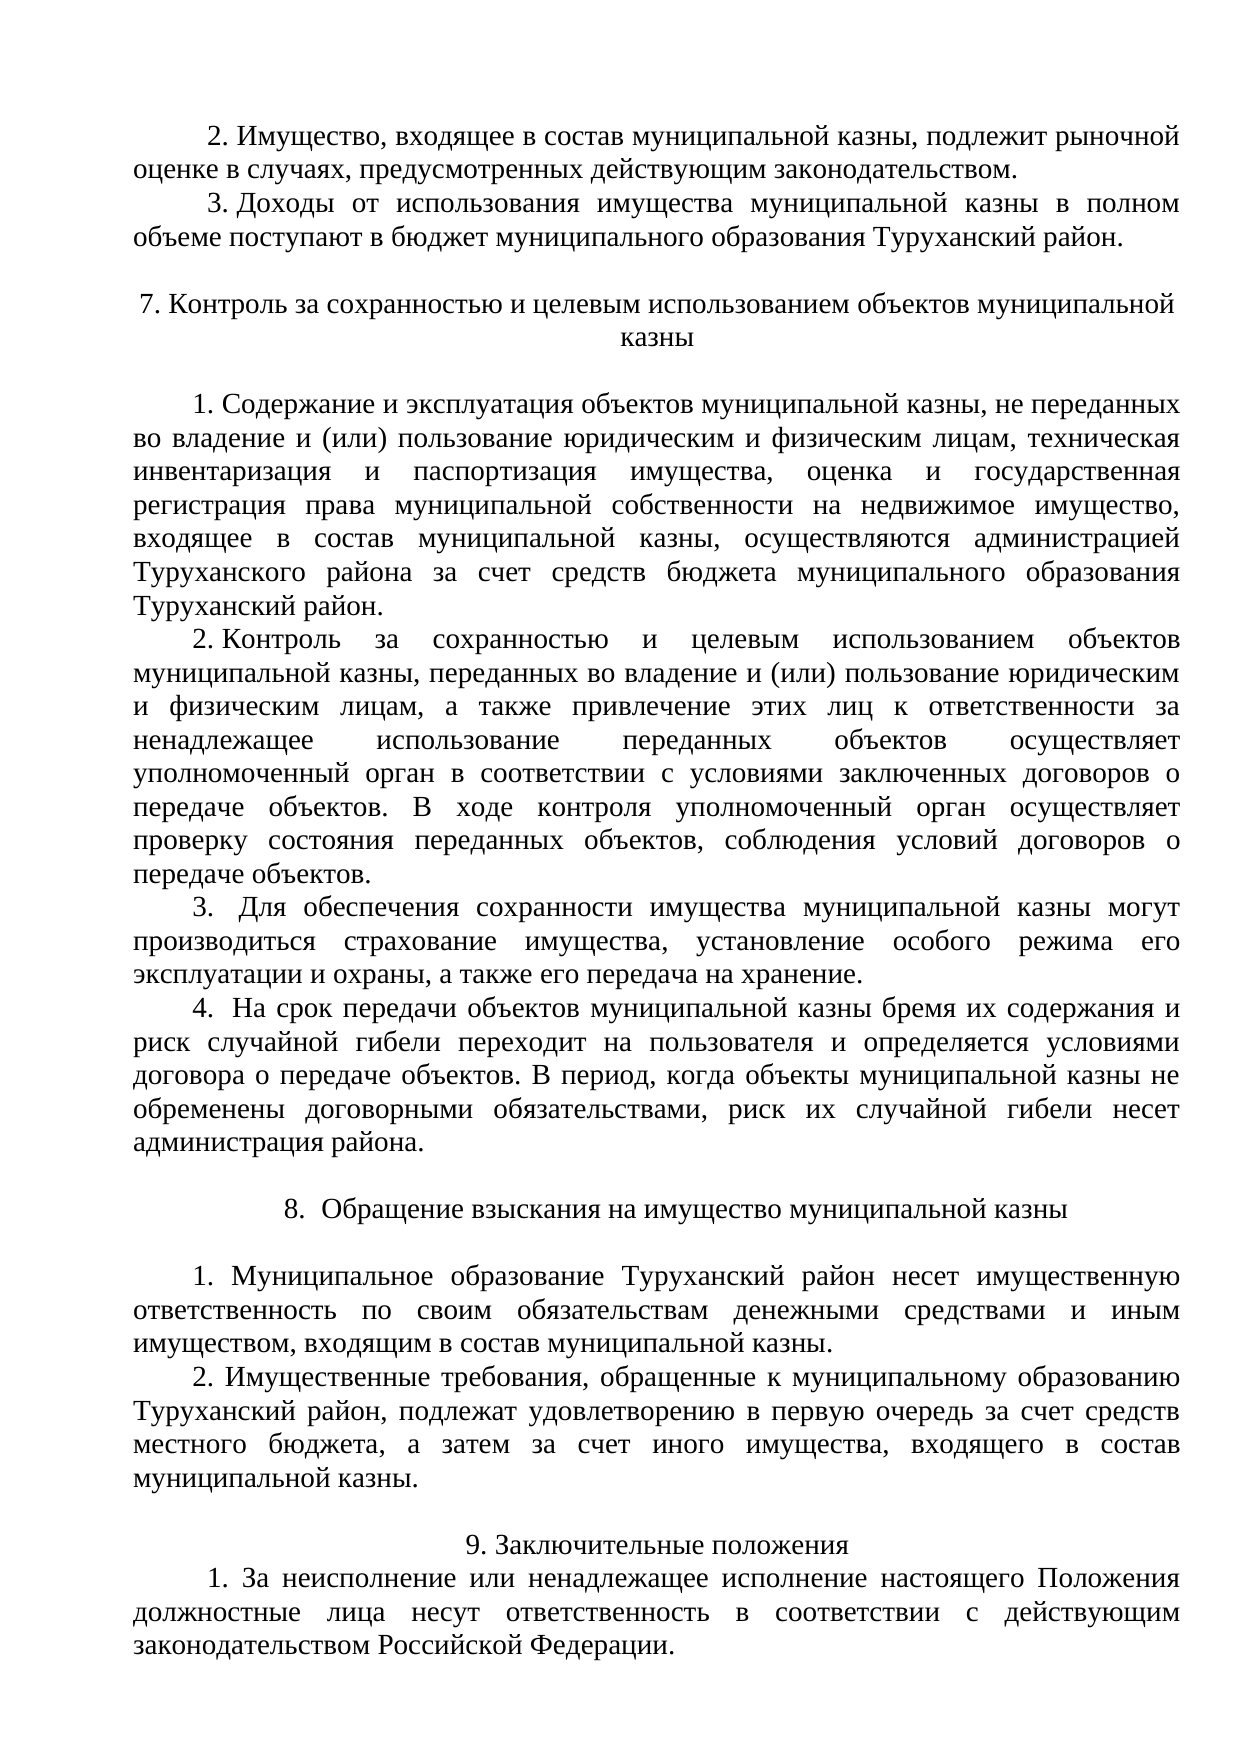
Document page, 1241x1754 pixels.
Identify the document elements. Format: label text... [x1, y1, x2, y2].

list Для обеспечения сохранности имущества муниципальной казны могут производиться страхование имущества, установление особого режима его эксплуатации и охраны, а также его передача на хранение. [133, 889, 1181, 990]
text 2. Имущественные требования, обращенные к муниципальному образованию Туруханский район, подлежат удовлетворению в первую очередь за счет средств местного бюджета, а затем за счет иного имущества, входящего в состав муниципальной казны. [133, 1359, 1181, 1493]
list Имущество, входящее в состав муниципальной казны, подлежит рыночной оценке в случаях, предусмотренных действующим законодательством. [133, 118, 1181, 185]
text 1. Муниципальное образование Туруханский район несет имущественную ответственность по своим обязательствам денежными средствами и иным имуществом, входящим в состав муниципальной казны. [133, 1258, 1181, 1359]
list Обращение взыскания на имущество муниципальной казны [170, 1191, 1181, 1225]
list Доходы от использования имущества муниципальной казны в полном объеме поступают в бюджет муниципального образования Туруханский район. [133, 185, 1181, 252]
text 7. Контроль за сохранностью и целевым использованием объектов муниципальной казны [133, 286, 1181, 353]
list На срок передачи объектов муниципальной казны бремя их содержания и риск случайной гибели переходит на пользователя и определяется условиями договора о передаче объектов. В период, когда объекты муниципальной казны не обременены договорными обязательствами, риск их случайной гибели несет администрация района. [133, 990, 1181, 1158]
list Содержание и эксплуатация объектов муниципальной казны, не переданных во владение и (или) пользование юридическим и физическим лицам, техническая инвентаризация и паспортизация имущества, оценка и государственная регистрация права муниципальной собственности на недвижимое имущество, входящее в состав муниципальной казны, осуществляются администрацией Туруханского района за счет средств бюджета муниципального образования Туруханский район. [133, 386, 1181, 621]
text 1. За неисполнение или ненадлежащее исполнение настоящего Положения должностные лица несут ответственность в соответствии с действующим законодательством Российской Федерации. [133, 1560, 1181, 1661]
list Контроль за сохранностью и целевым использованием объектов муниципальной казны, переданных во владение и (или) пользование юридическим и физическим лицам, а также привлечение этих лиц к ответственности за ненадлежащее использование переданных объектов осуществляет уполномоченный орган в соответствии с условиями заключенных договоров о передаче объектов. В ходе контроля уполномоченный орган осуществляет проверку состояния переданных объектов, соблюдения условий договоров о передаче объектов. [133, 621, 1181, 889]
text 9. Заключительные положения [133, 1527, 1181, 1560]
